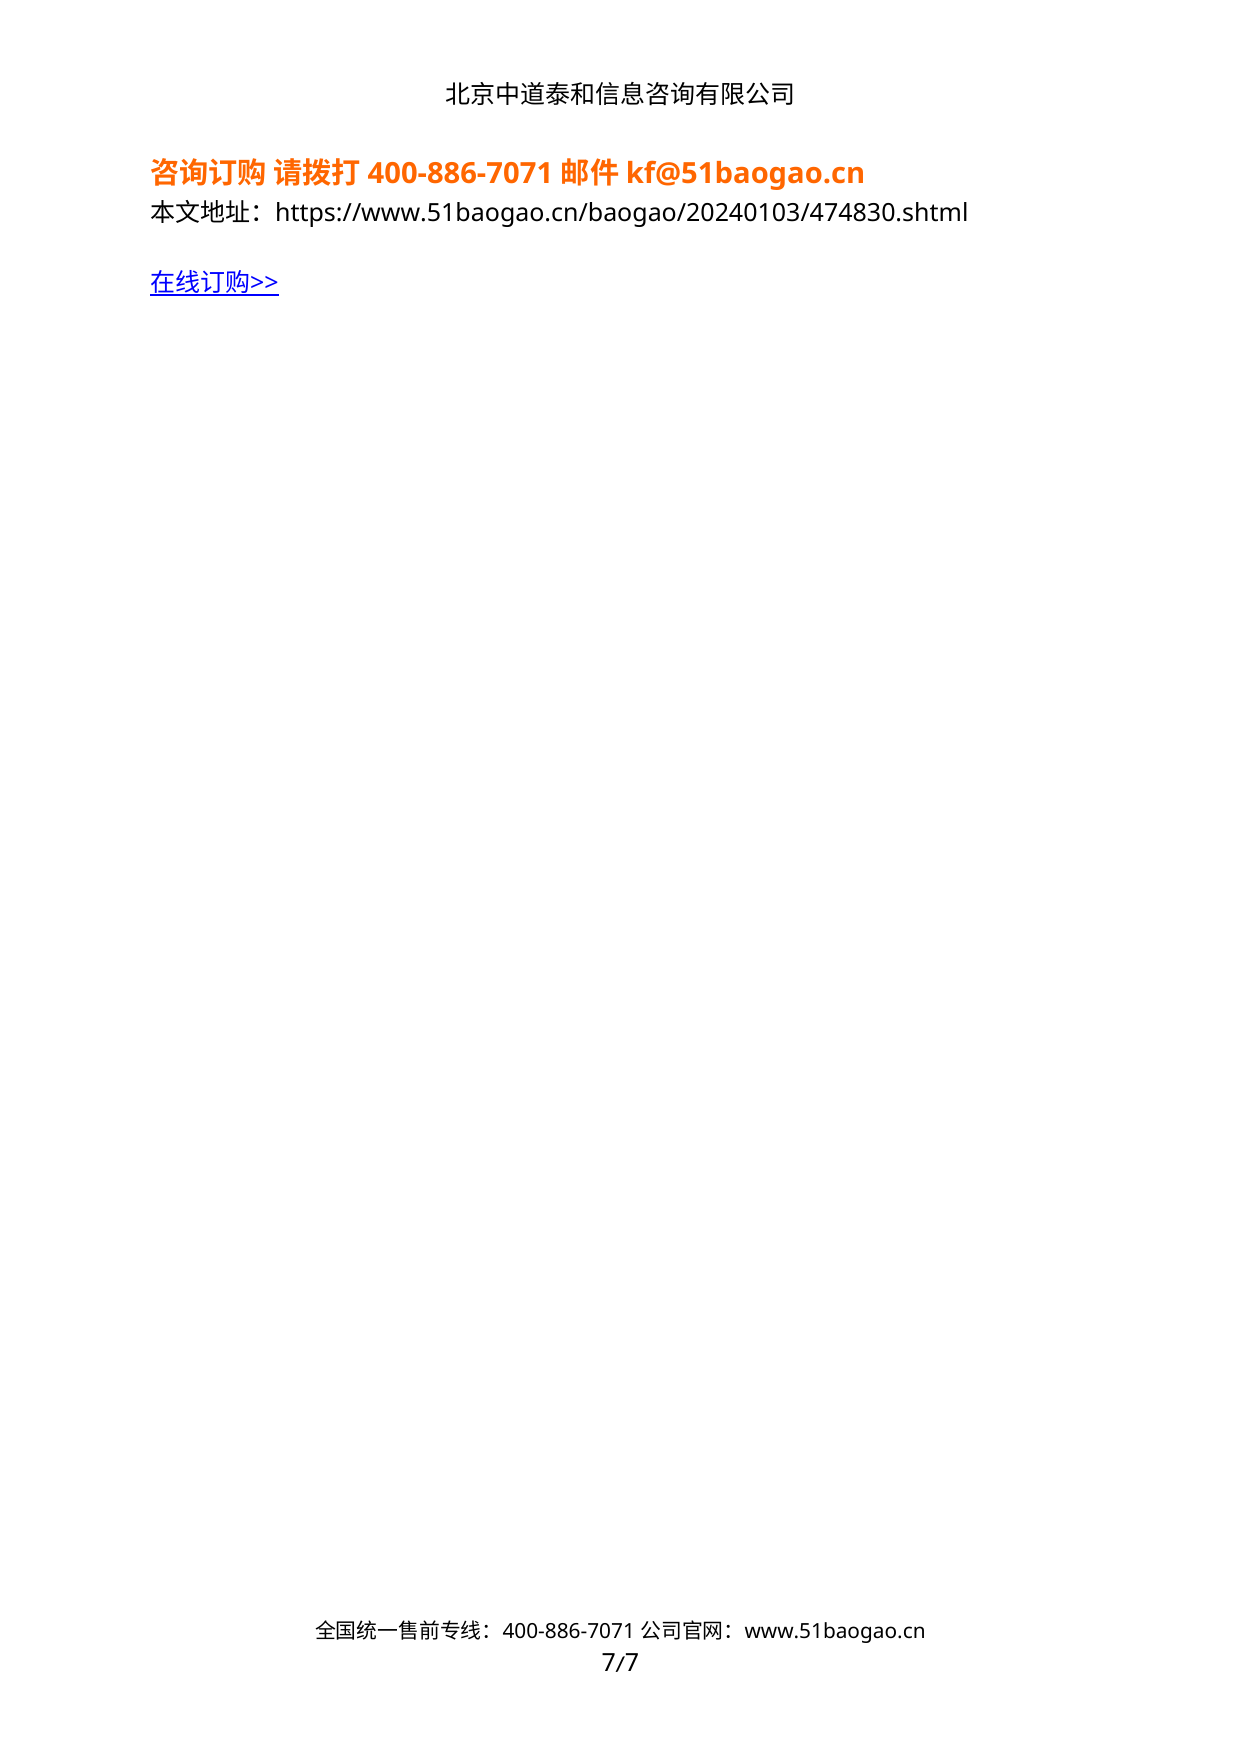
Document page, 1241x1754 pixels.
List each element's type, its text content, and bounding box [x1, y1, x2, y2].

text 在线订购>> [150, 229, 1090, 299]
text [150, 150, 1090, 229]
